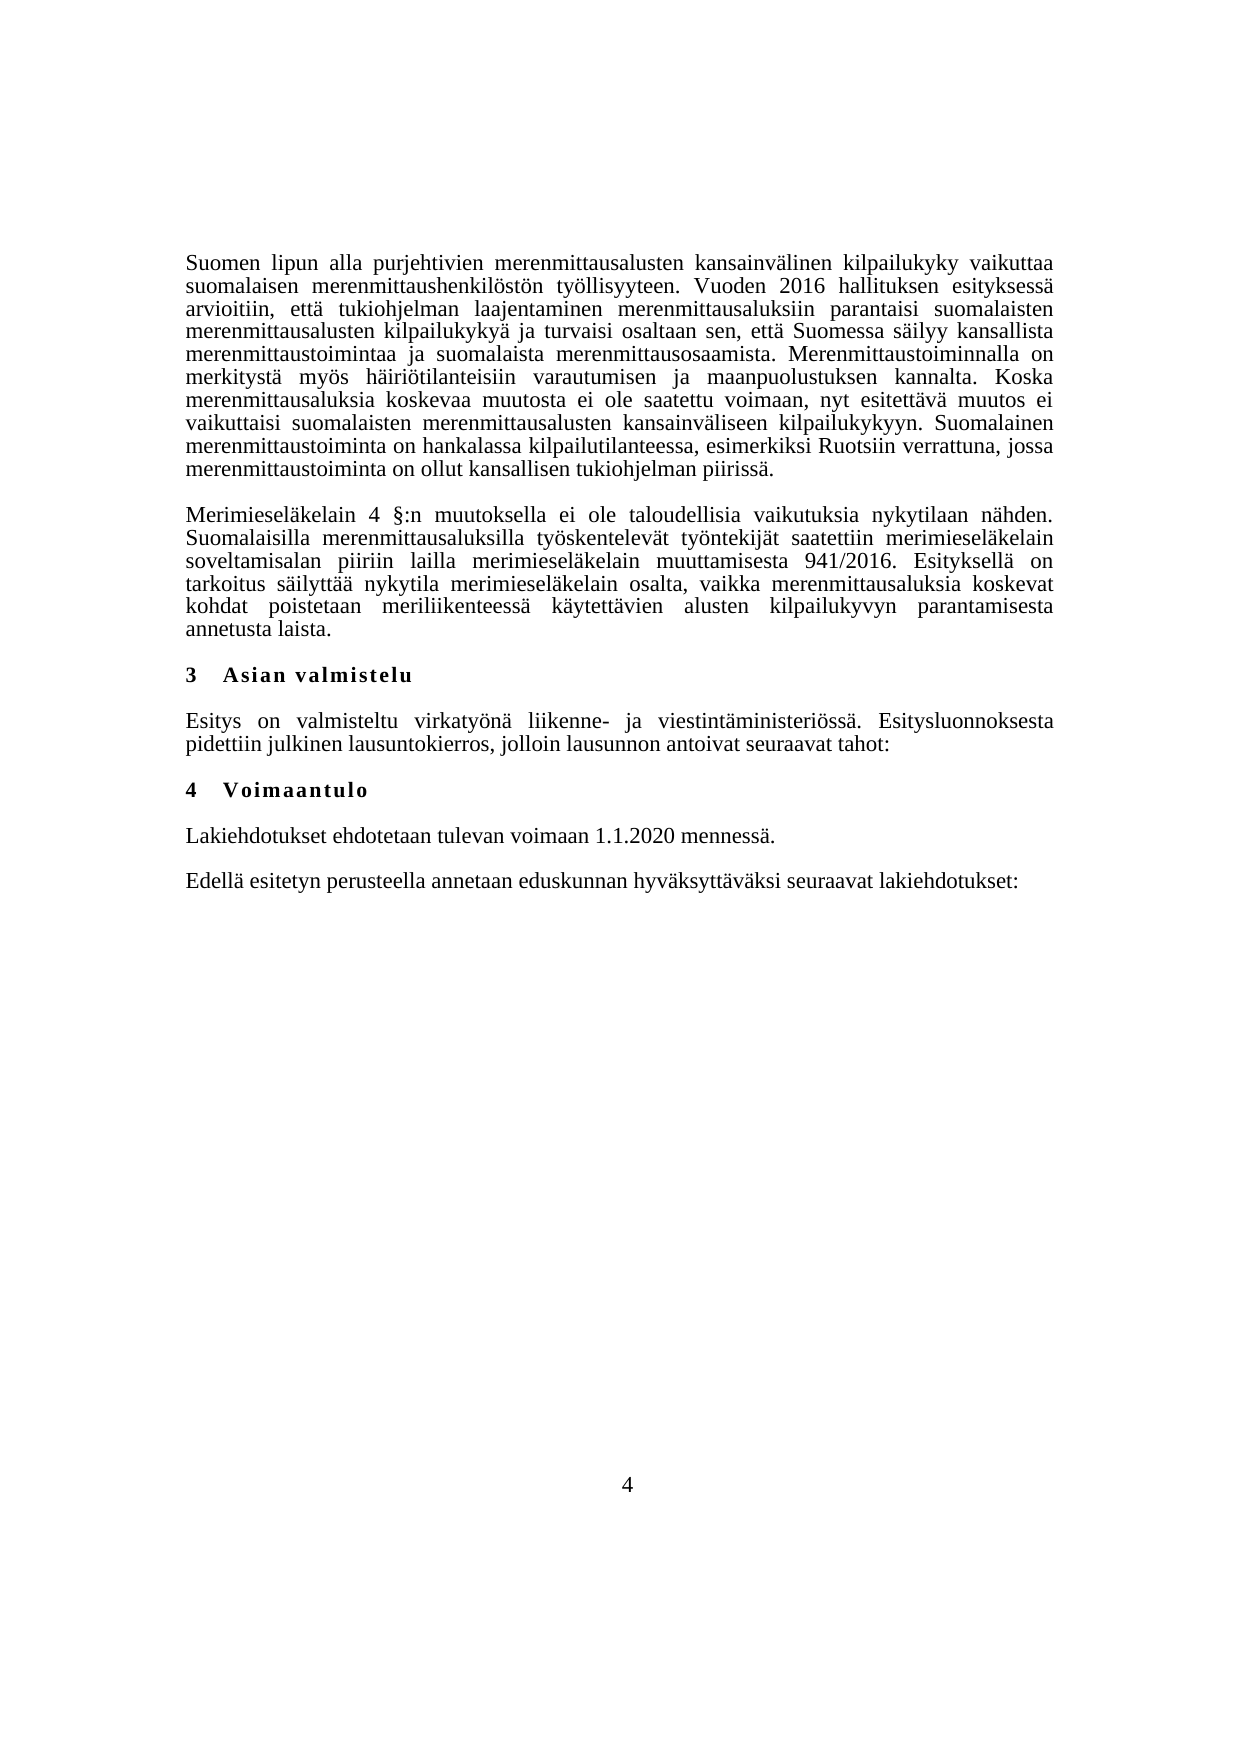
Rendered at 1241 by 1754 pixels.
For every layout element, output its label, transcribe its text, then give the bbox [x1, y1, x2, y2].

text Edellä esitetyn perusteella annetaan eduskunnan hyväksyttäväksi seuraavat lakiehdotukset: [185, 871, 1055, 893]
text Asian valmistelu [185, 664, 1055, 687]
text Voimaantulo [185, 779, 1055, 802]
text Merimieseläkelain 4 §:n muutoksella ei ole taloudellisia vaikutuksia nykytilaan nähden. Suomalaisilla merenmittausaluksilla työskentelevät työntekijät saatettiin merimieseläkelain soveltamisalan piiriin lailla merimieseläkelain muuttamisesta 941/2016. Esityksellä on tarkoitus säilyttää nykytila merimieseläkelain osalta, vaikka merenmittausaluksia koskevat kohdat poistetaan meriliikenteessä käytettävien alusten kilpailukyvyn parantamisesta annetusta laista. [185, 504, 1055, 641]
text Lakiehdotukset ehdotetaan tulevan voimaan 1.1.2020 mennessä. [185, 825, 1055, 848]
text Suomen lipun alla purjehtivien merenmittausalusten kansainvälinen kilpailukyky vaikuttaa suomalaisen merenmittaushenkilöstön työllisyyteen. Vuoden 2016 hallituksen esityksessä arvioitiin, että tukiohjelman laajentaminen merenmittausaluksiin parantaisi suomalaisten merenmittausalusten kilpailukykyä ja turvaisi osaltaan sen, että Suomessa säilyy kansallista merenmittaustoimintaa ja suomalaista merenmittausosaamista. Merenmittaustoiminnalla on merkitystä myös häiriötilanteisiin varautumisen ja maanpuolustuksen kannalta. Koska merenmittausaluksia koskevaa muutosta ei ole saatettu voimaan, nyt esitettävä muutos ei vaikuttaisi suomalaisten merenmittausalusten kansainväliseen kilpailukykyyn. Suomalainen merenmittaustoiminta on hankalassa kilpailutilanteessa, esimerkiksi Ruotsiin verrattuna, jossa merenmittaustoiminta on ollut kansallisen tukiohjelman piirissä. [185, 252, 1055, 481]
text Esitys on valmisteltu virkatyönä liikenne- ja viestintäministeriössä. Esitysluonnoksesta pidettiin julkinen lausuntokierros, jolloin lausunnon antoivat seuraavat tahot: [185, 710, 1055, 756]
